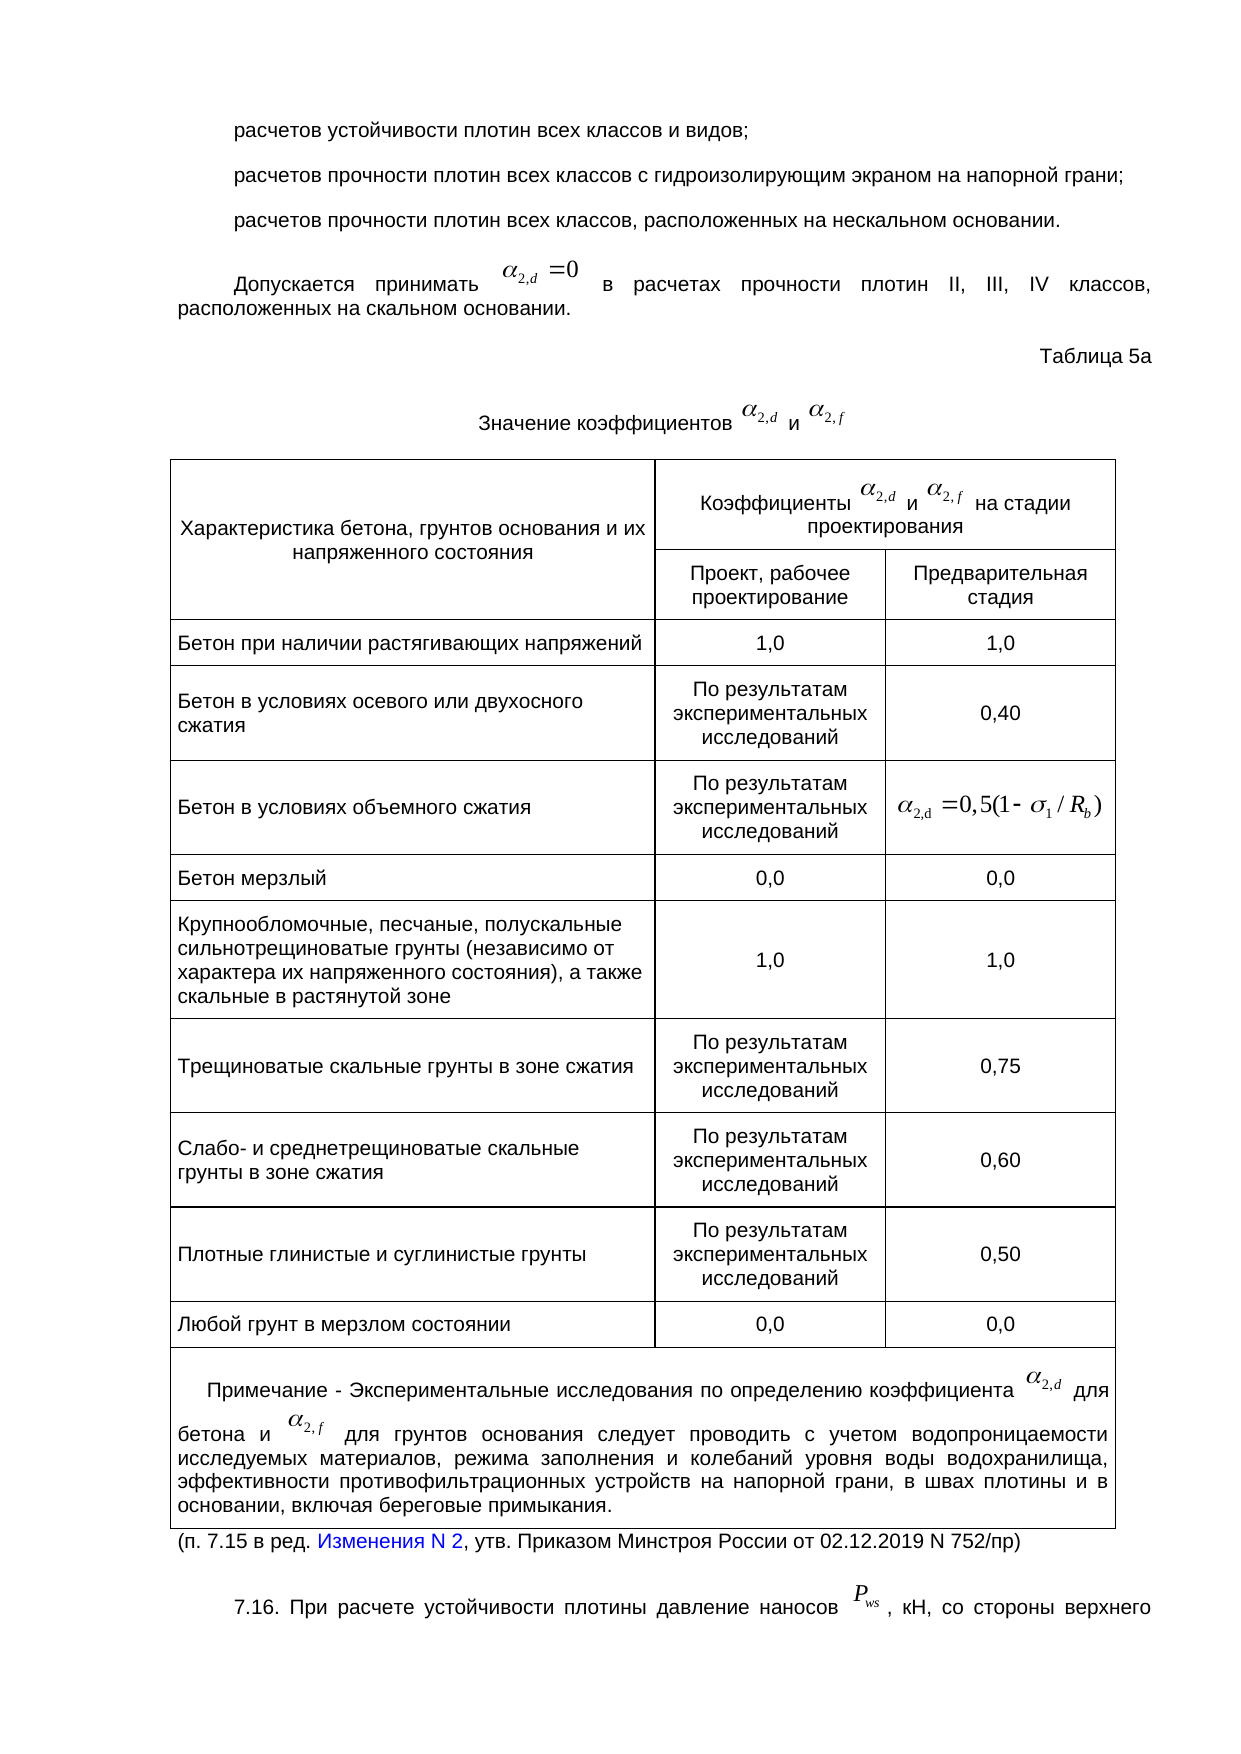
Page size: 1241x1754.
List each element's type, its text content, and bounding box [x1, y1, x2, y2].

text расчетов прочности плотин всех классов, расположенных на нескальном основании. [177, 208, 1152, 232]
table_cell 0,75 [886, 1019, 1115, 1112]
table_cell 1,0 [886, 620, 1115, 665]
table_cell Проект, рабочее проектирование [656, 550, 885, 619]
table_cell Трещиноватые скальные грунты в зоне сжатия [171, 1019, 654, 1112]
table_header Коэффициенты и на стадии проектирования [656, 460, 1115, 549]
table_cell 0,50 [886, 1208, 1115, 1301]
table_cell Примечание - Экспериментальные исследования по определению коэффициента для бетона и для грунтов основания следует проводить с учетом водопроницаемости исследуемых материалов, режима заполнения и колебаний уровня воды водохранилища, эффективности противофильтрационных устройств на напорной грани, в швах плотины и в основании, включая береговые примыкания. [171, 1348, 1115, 1528]
table_cell Крупнообломочные, песчаные, полускальные сильнотрещиноватые грунты (независимо от характера их напряженного состояния), а также скальные в растянутой зоне [171, 901, 654, 1018]
table_cell 0,0 [656, 1302, 885, 1347]
table_cell 0,0 [886, 855, 1115, 900]
table_cell Плотные глинистые и суглинистые грунты [171, 1208, 654, 1301]
table_cell 1,0 [886, 901, 1115, 1018]
table_cell По результатам экспериментальных исследований [656, 1208, 885, 1301]
text расчетов прочности плотин всех классов с гидроизолирующим экраном на напорной грани; [177, 163, 1152, 187]
table_cell Слабо- и среднетрещиноватые скальные грунты в зоне сжатия [171, 1113, 654, 1206]
table_cell 0,0 [656, 855, 885, 900]
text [177, 1577, 1152, 1619]
table_cell Бетон в условиях осевого или двухосного сжатия [171, 666, 654, 759]
table_cell 0,0 [886, 1302, 1115, 1347]
table_cell Предварительная стадия [886, 550, 1115, 619]
table_cell Бетон в условиях объемного сжатия [171, 761, 654, 854]
table_cell 0,40 [886, 666, 1115, 759]
text Допускается принимать в расчетах прочности плотин II, III, IV классов, расположенных на скальном основании. [177, 252, 1152, 320]
text (п. 7.15 в ред. Изменения N 2, утв. Приказом Минстроя России от 02.12.2019 N 752/пр) [177, 1529, 1152, 1553]
table_cell Любой грунт в мерзлом состоянии [171, 1302, 654, 1347]
text Значение коэффициентов и [177, 392, 1152, 435]
table_cell По результатам экспериментальных исследований [656, 1113, 885, 1206]
table_cell 1,0 [656, 620, 885, 665]
table_cell По результатам экспериментальных исследований [656, 761, 885, 854]
table_cell Бетон при наличии растягивающих напряжений [171, 620, 654, 665]
table_cell 1,0 [656, 901, 885, 1018]
table_header Характеристика бетона, грунтов основания и их напряженного состояния [171, 460, 654, 619]
text Таблица 5а [177, 344, 1152, 368]
table_cell По результатам экспериментальных исследований [656, 666, 885, 759]
table_cell По результатам экспериментальных исследований [656, 1019, 885, 1112]
table_cell [886, 761, 1115, 854]
table_cell 0,60 [886, 1113, 1115, 1206]
table_cell Бетон мерзлый [171, 855, 654, 900]
text расчетов устойчивости плотин всех классов и видов; [177, 118, 1152, 142]
